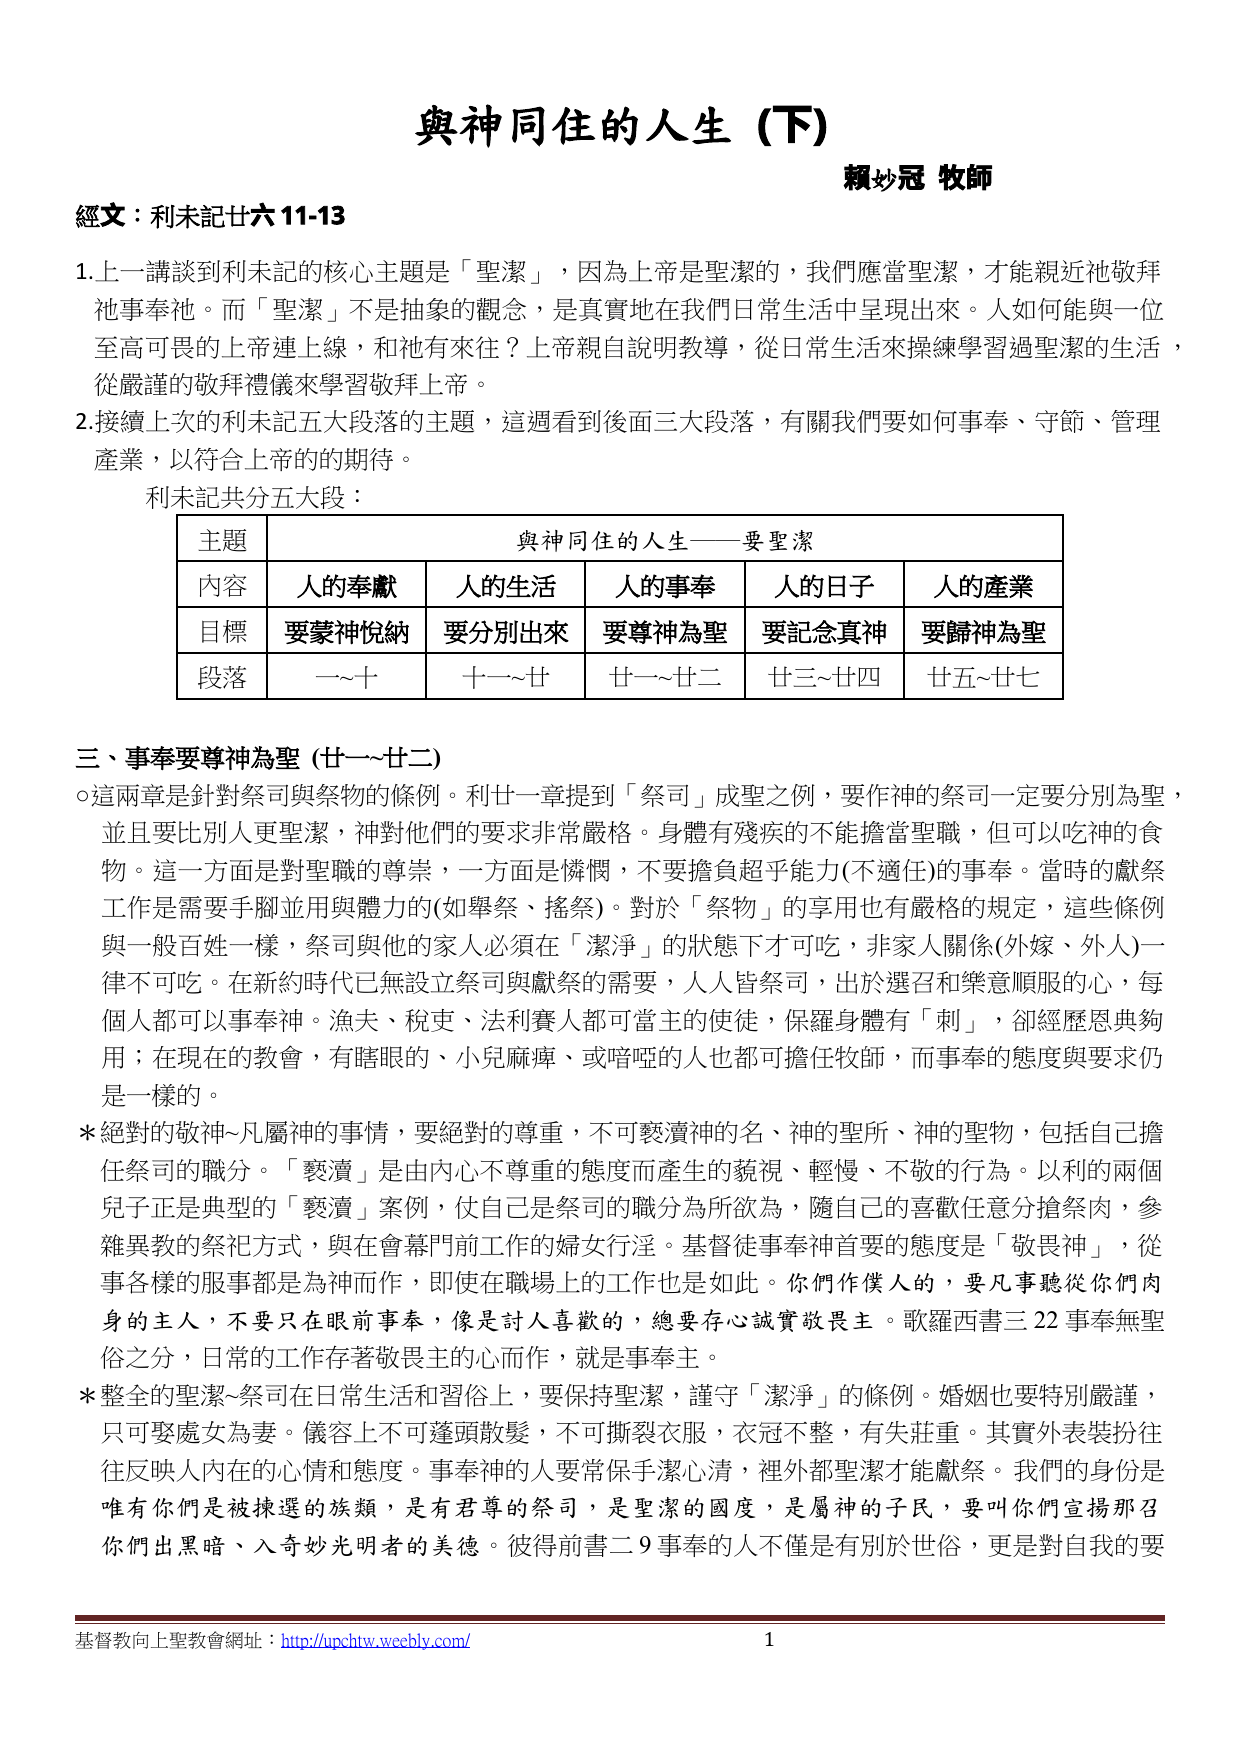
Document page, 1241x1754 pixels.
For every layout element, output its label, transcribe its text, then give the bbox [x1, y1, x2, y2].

table_cell 目標 [178, 608, 266, 652]
table_cell 人的奉獻 [268, 562, 425, 606]
table_cell 要記念真神 [746, 608, 903, 652]
table_header 主題 [178, 516, 266, 560]
table_cell 要歸神為聖 [905, 608, 1062, 652]
text 與神同住的人生 (下) [75, 83, 1165, 158]
table_cell 一~十 [268, 654, 425, 697]
table_cell 要蒙神悅納 [268, 608, 425, 652]
table_cell 人的產業 [905, 562, 1062, 606]
text ＊絕對的敬神~凡屬神的事情，要絕對的尊重，不可褻瀆神的名、神的聖所、神的聖物，包括自己擔任祭司的職分。「褻瀆」是由內心不尊重的態度而產生的藐視、輕慢、不敬的行為。以利的兩個兒子正是典型的「褻瀆」案例，仗自己是祭司的職分為所欲為，隨自己的喜歡任意分搶祭肉，參雜異教的祭祀方式，與在會幕門前工作的婦女行淫。基督徒事奉神首要的態度是「敬畏神」，從事各樣的服事都是為神而作，即使在職場上的工作也是如此。你們作僕人的，要凡事聽從你們肉身的主人，不要只在眼前事奉，像是討人喜歡的，總要存心誠實敬畏主。歌羅西書三22 事奉無聖俗之分，日常的工作存著敬畏主的心而作，就是事奉主。 [75, 1112, 1165, 1374]
table_cell 人的事奉 [586, 562, 744, 606]
text 經文：利未記廿六11-13 [75, 195, 1165, 233]
table_cell 廿一~廿二 [586, 654, 744, 697]
text 1.上一講談到利未記的核心主題是「聖潔」，因為上帝是聖潔的，我們應當聖潔，才能親近祂敬拜祂事奉祂。而「聖潔」不是抽象的觀念，是真實地在我們日常生活中呈現出來。人如何能與一位至高可畏的上帝連上線，和祂有來往？上帝親自說明教導，從日常生活來操練學習過聖潔的生活，從嚴謹的敬拜禮儀來學習敬拜上帝。 [75, 252, 1165, 402]
table_cell 廿五~廿七 [905, 654, 1062, 697]
table_cell 要尊神為聖 [586, 608, 744, 652]
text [75, 1374, 1165, 1562]
text ○這兩章是針對祭司與祭物的條例。利廿一章提到「祭司」成聖之例，要作神的祭司一定要分別為聖，並且要比別人更聖潔，神對他們的要求非常嚴格。身體有殘疾的不能擔當聖職，但可以吃神的食物。這一方面是對聖職的尊崇，一方面是憐憫，不要擔負超乎能力(不適任)的事奉。當時的獻祭工作是需要手腳並用與體力的(如舉祭、搖祭)。對於「祭物」的享用也有嚴格的規定，這些條例與一般百姓一樣，祭司與他的家人必須在「潔淨」的狀態下才可吃，非家人關係(外嫁、外人)一律不可吃。在新約時代已無設立祭司與獻祭的需要，人人皆祭司，出於選召和樂意順服的心，每個人都可以事奉神。漁夫、稅吏、法利賽人都可當主的使徒，保羅身體有「刺」，卻經歷恩典夠用；在現在的教會，有瞎眼的、小兒麻痺、或喑啞的人也都可擔任牧師，而事奉的態度與要求仍是一樣的。 [75, 774, 1165, 1112]
table_cell 廿三~廿四 [746, 654, 903, 697]
table_header 與神同住的人生──要聖潔 [268, 516, 1062, 560]
text 賴妙冠 牧師 [75, 158, 1165, 195]
text 三、事奉要尊神為聖 (廿一~廿二) [75, 737, 1165, 774]
table_cell 段落 [178, 654, 266, 697]
text 2.接續上次的利未記五大段落的主題，這週看到後面三大段落，有關我們要如何事奉、守節、管理產業，以符合上帝的的期待。 [75, 402, 1165, 477]
table_cell 內容 [178, 562, 266, 606]
table_cell 要分別出來 [427, 608, 584, 652]
table_cell 十一~廿 [427, 654, 584, 697]
text 利未記共分五大段： [145, 477, 1165, 514]
table_cell 人的生活 [427, 562, 584, 606]
table_cell 人的日子 [746, 562, 903, 606]
